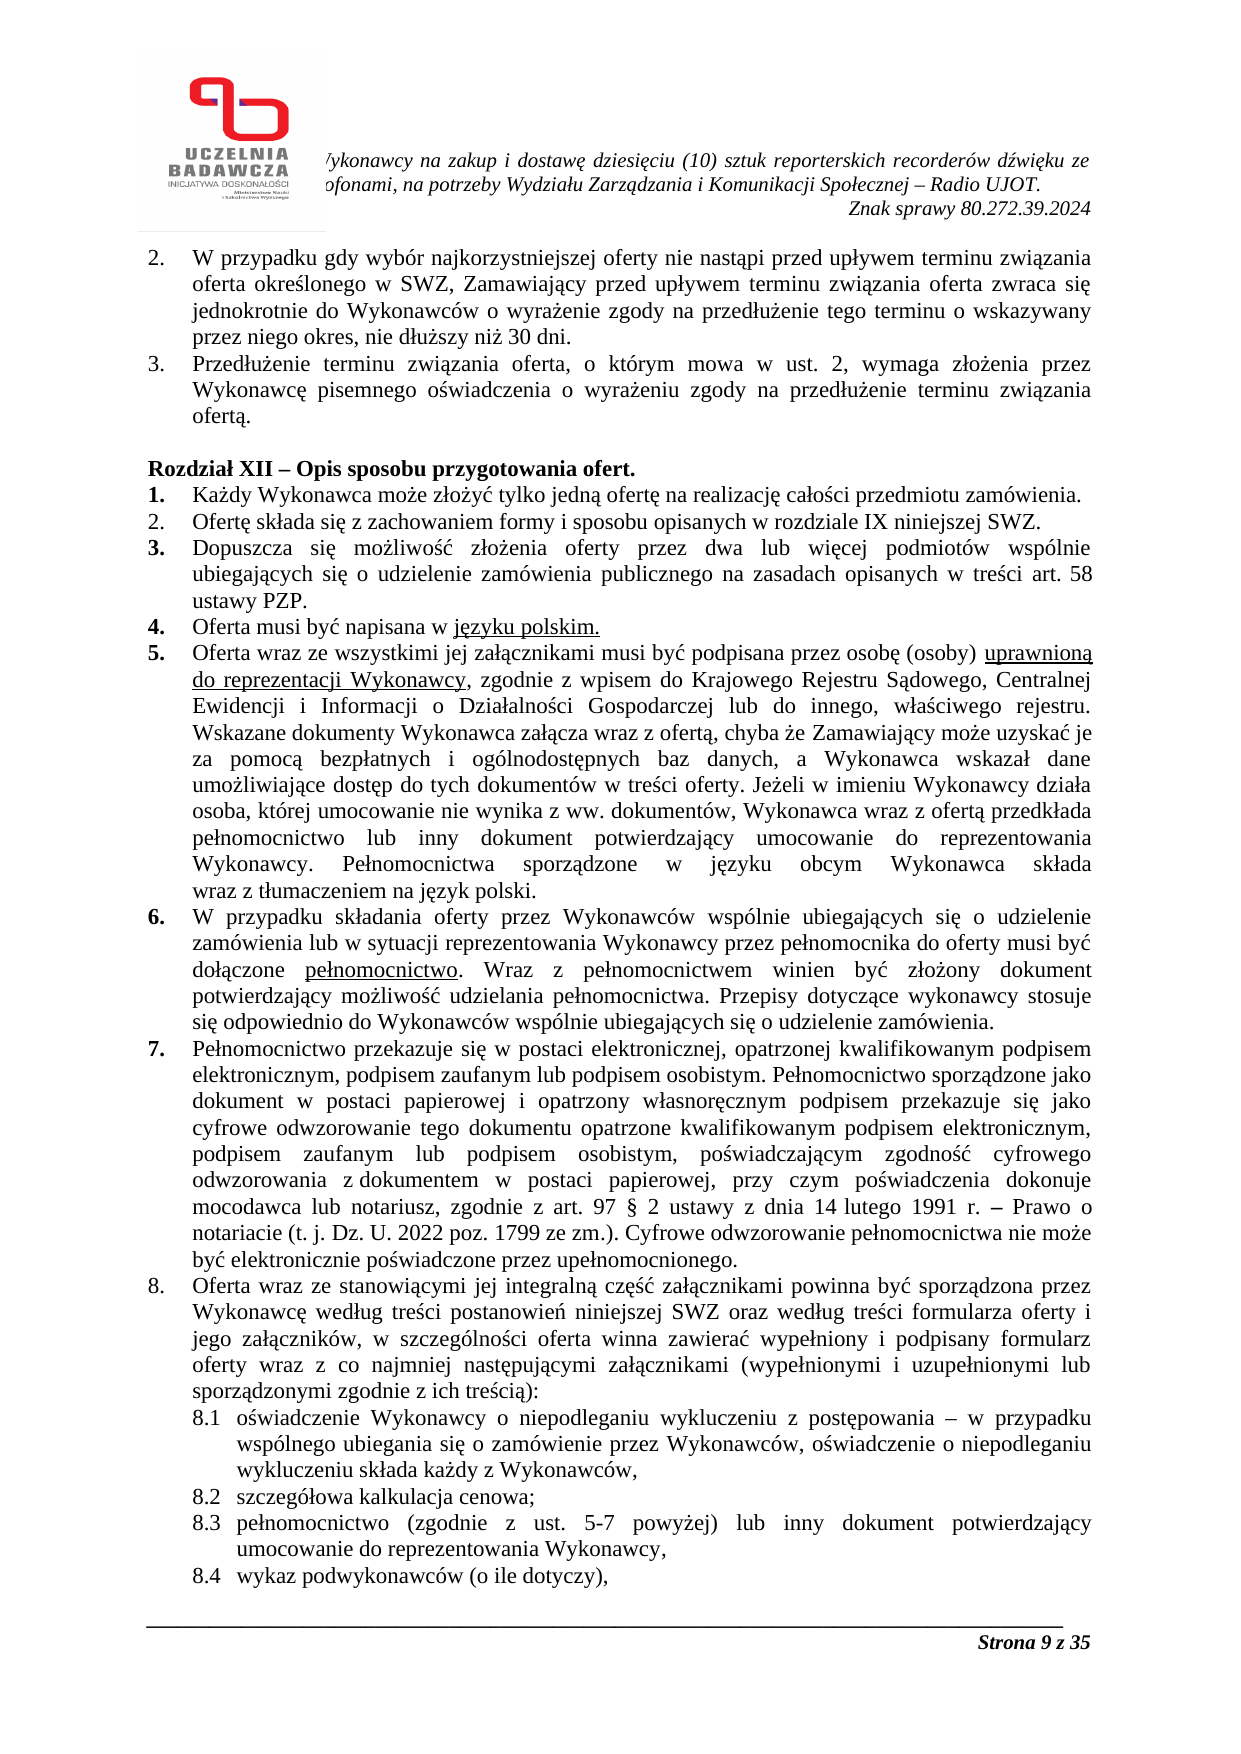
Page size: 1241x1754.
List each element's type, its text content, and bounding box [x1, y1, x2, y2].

list Oferta wraz ze wszystkimi jej załącznikami musi być podpisana przez osobę (osoby) uprawnioną do reprezentacji Wykonawcy, zgodnie z wpisem do Krajowego Rejestru Sądowego, Centralnej Ewidencji i Informacji o Działalności Gospodarczej lub do innego, właściwego rejestru. Wskazane dokumenty Wykonawca załącza wraz z ofertą, chyba że Zamawiający może uzyskać je za pomocą bezpłatnych i ogólnodostępnych baz danych, a Wykonawca wskazał dane umożliwiające dostęp do tych dokumentów w treści oferty. Jeżeli w imieniu Wykonawcy działa osoba, której umocowanie nie wynika z ww. dokumentów, Wykonawca wraz z ofertą przedkłada pełnomocnictwo lub inny dokument potwierdzający umocowanie do reprezentowania Wykonawcy. Pełnomocnictwa sporządzone w języku obcym Wykonawca składa wraz z tłumaczeniem na język polski. [148, 639, 1092, 903]
list pełnomocnictwo (zgodnie z ust. 5-7 powyżej) lub inny dokument potwierdzający umocowanie do reprezentowania Wykonawcy, [192, 1509, 1092, 1562]
list Każdy Wykonawca może złożyć tylko jedną ofertę na realizację całości przedmiotu zamówienia. [148, 481, 1092, 508]
list Pełnomocnictwo przekazuje się w postaci elektronicznej, opatrzonej kwalifikowanym podpisem elektronicznym, podpisem zaufanym lub podpisem osobistym. Pełnomocnictwo sporządzone jako dokument w postaci papierowej i opatrzony własnoręcznym podpisem przekazuje się jako cyfrowe odwzorowanie tego dokumentu opatrzone kwalifikowanym podpisem elektronicznym, podpisem zaufanym lub podpisem osobistym, poświadczającym zgodność cyfrowego odwzorowania z dokumentem w postaci papierowej, przy czym poświadczenia dokonuje mocodawca lub notariusz, zgodnie z art. 97 § 2 ustawy z dnia 14 lutego 1991 r. – Prawo o notariacie (t. j. Dz. U. 2022 poz. 1799 ze zm.). Cyfrowe odwzorowanie pełnomocnictwa nie może być elektronicznie poświadczone przez upełnomocnionego. [148, 1035, 1092, 1272]
list szczegółowa kalkulacja cenowa; [192, 1483, 1092, 1509]
text Rozdział XII – Opis sposobu przygotowania ofert. [148, 455, 1092, 481]
list oświadczenie Wykonawcy o niepodleganiu wykluczeniu z postępowania – w przypadku wspólnego ubiegania się o zamówienie przez Wykonawców, oświadczenie o niepodleganiu wykluczeniu składa każdy z Wykonawców, [192, 1404, 1092, 1483]
list Dopuszcza się możliwość złożenia oferty przez dwa lub więcej podmiotów wspólnie ubiegających się o udzielenie zamówienia publicznego na zasadach opisanych w treści art. 58 ustawy PZP. [148, 534, 1092, 613]
list Ofertę składa się z zachowaniem formy i sposobu opisanych w rozdziale IX niniejszej SWZ. [148, 508, 1092, 534]
list wykaz podwykonawców (o ile dotyczy), [192, 1562, 1092, 1588]
list Oferta musi być napisana w języku polskim. [148, 613, 1092, 639]
list W przypadku składania oferty przez Wykonawców wspólnie ubiegających się o udzielenie zamówienia lub w sytuacji reprezentowania Wykonawcy przez pełnomocnika do oferty musi być dołączone pełnomocnictwo. Wraz z pełnomocnictwem winien być złożony dokument potwierdzający możliwość udzielania pełnomocnictwa. Przepisy dotyczące wykonawcy stosuje się odpowiednio do Wykonawców wspólnie ubiegających się o udzielenie zamówienia. [148, 903, 1092, 1035]
list W przypadku gdy wybór najkorzystniejszej oferty nie nastąpi przed upływem terminu związania oferta określonego w SWZ, Zamawiający przed upływem terminu związania oferta zwraca się jednokrotnie do Wykonawców o wyrażenie zgody na przedłużenie tego terminu o wskazywany przez niego okres, nie dłuższy niż 30 dni. [148, 244, 1092, 349]
picture [137, 51, 327, 232]
list Oferta wraz ze stanowiącymi jej integralną część załącznikami powinna być sporządzona przez Wykonawcę według treści postanowień niniejszej SWZ oraz według treści formularza oferty i jego załączników, w szczególności oferta winna zawierać wypełniony i podpisany formularz oferty wraz z co najmniej następującymi załącznikami (wypełnionymi i uzupełnionymi lub sporządzonymi zgodnie z ich treścią): [148, 1272, 1092, 1404]
list Przedłużenie terminu związania oferta, o którym mowa w ust. 2, wymaga złożenia przez Wykonawcę pisemnego oświadczenia o wyrażeniu zgody na przedłużenie terminu związania ofertą. [148, 349, 1092, 429]
